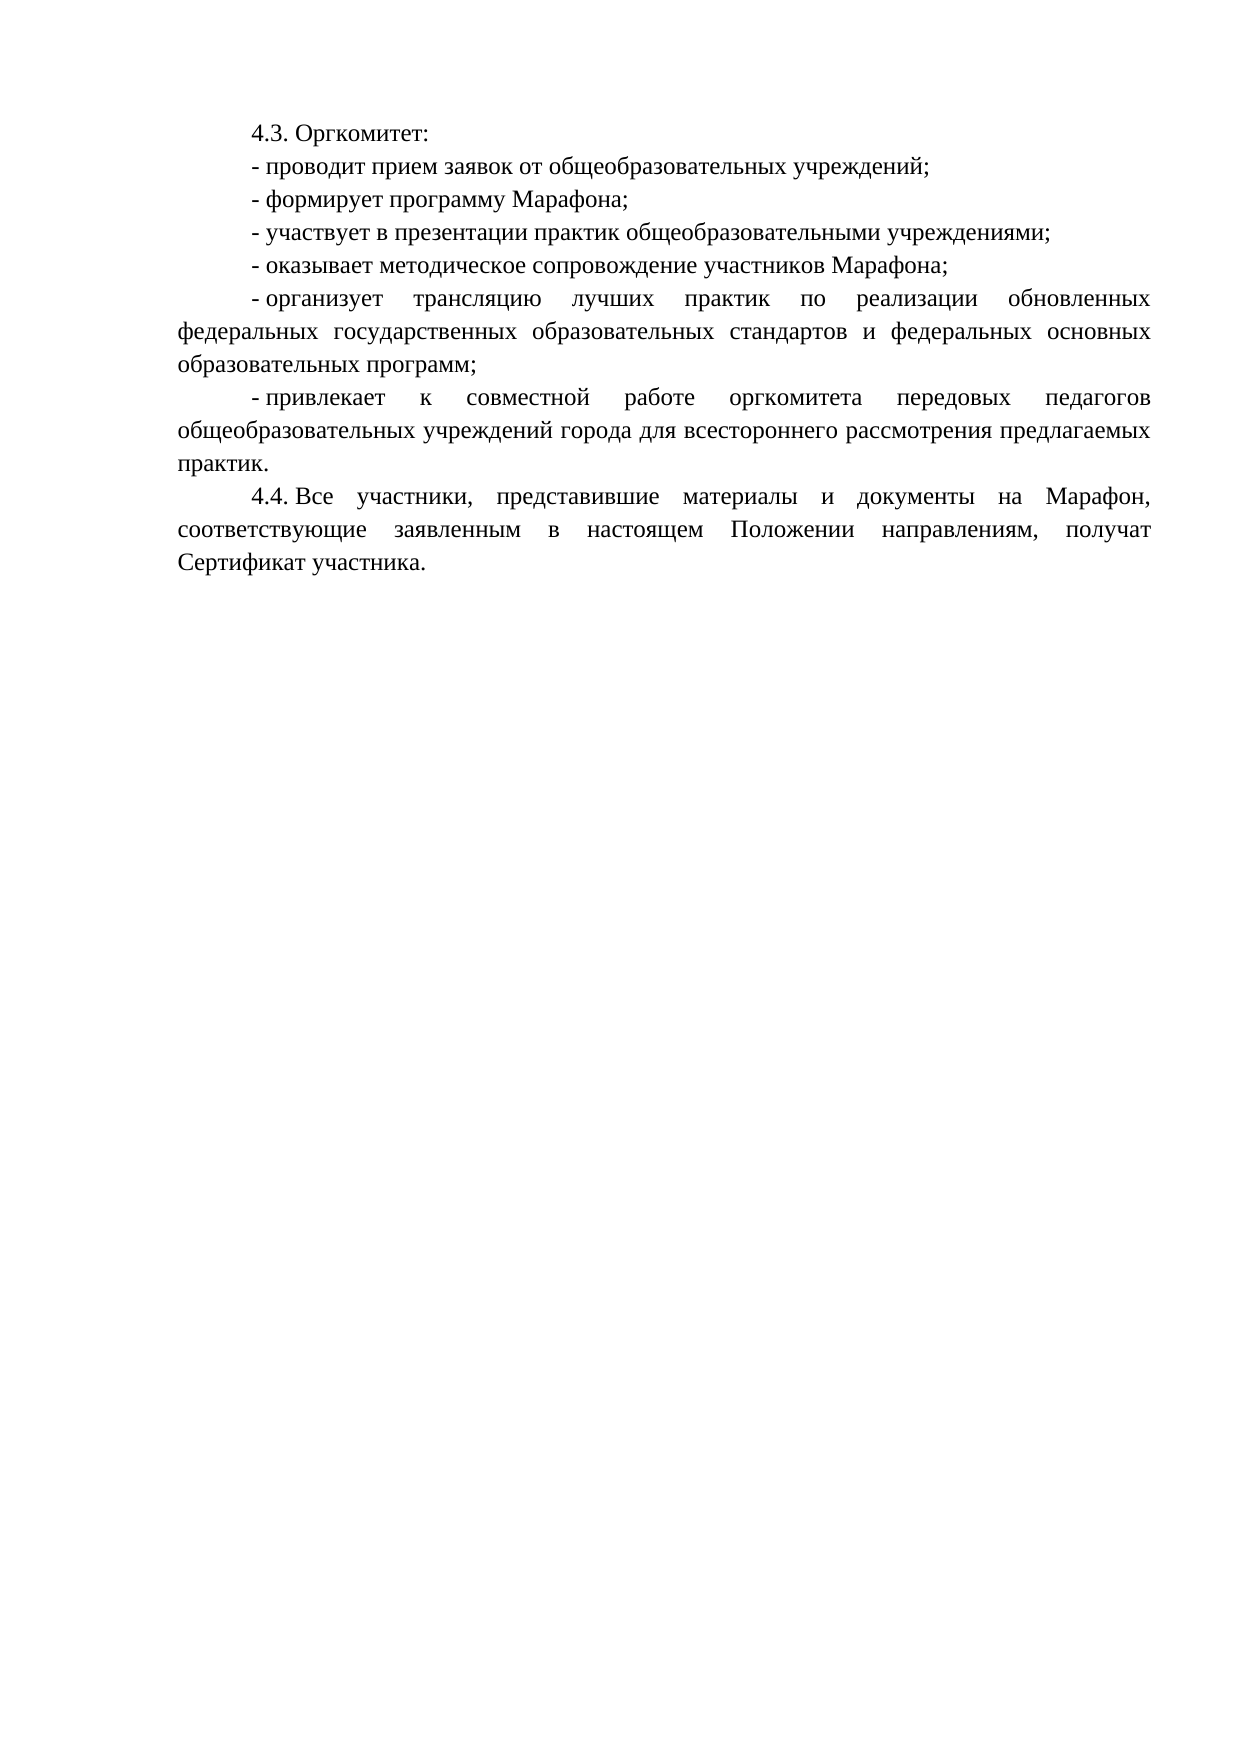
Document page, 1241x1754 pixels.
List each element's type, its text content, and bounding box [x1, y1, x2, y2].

text 4.4. Все участники, представившие материалы и документы на Марафон, соответствующие заявленным в настоящем Положении направлениям, получат Сертификат участника. [177, 481, 1152, 576]
text - организует трансляцию лучших практик по реализации обновленных федеральных государственных образовательных стандартов и федеральных основных образовательных программ; [177, 283, 1152, 378]
text - оказывает методическое сопровождение участников Марафона; [177, 250, 1152, 279]
text 4.3. Оргкомитет: [177, 118, 1152, 147]
text - проводит прием заявок от общеобразовательных учреждений; [177, 151, 1152, 180]
text - формирует программу Марафона; [177, 184, 1152, 213]
text - привлекает к совместной работе оргкомитета передовых педагогов общеобразовательных учреждений города для всестороннего рассмотрения предлагаемых практик. [177, 382, 1152, 477]
text - участвует в презентации практик общеобразовательными учреждениями; [177, 217, 1152, 246]
